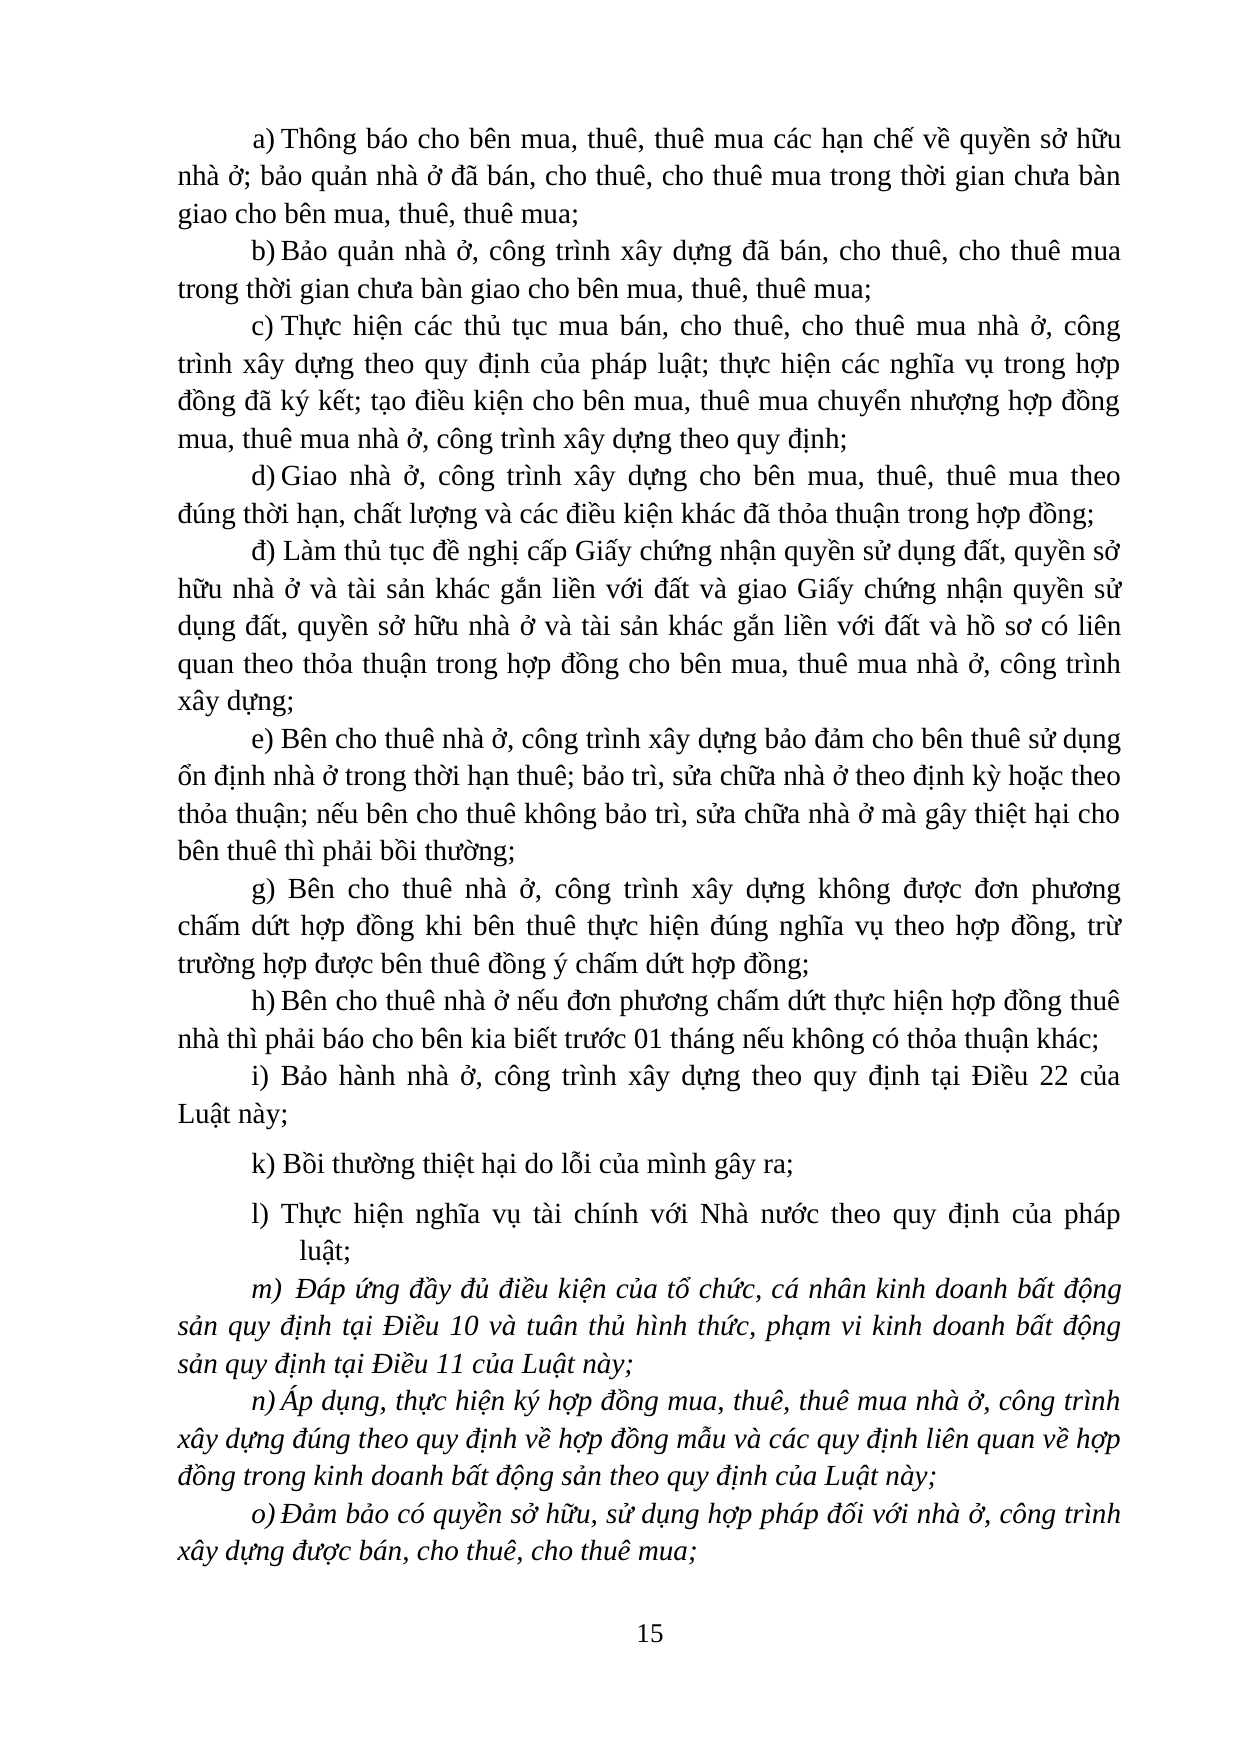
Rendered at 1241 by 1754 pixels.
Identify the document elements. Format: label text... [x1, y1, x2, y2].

list Áp dụng, thực hiện ký hợp đồng mua, thuê, thuê mua nhà ở, công trình xây dựng đúng theo quy định về hợp đồng mẫu và các quy định liên quan về hợp đồng trong kinh doanh bất động sản theo quy định của Luật này; [177, 1381, 1122, 1493]
list Bên cho thuê nhà ở, công trình xây dựng bảo đảm cho bên thuê sử dụng ổn định nhà ở trong thời hạn thuê; bảo trì, sửa chữa nhà ở theo định kỳ hoặc theo thỏa thuận; nếu bên cho thuê không bảo trì, sửa chữa nhà ở mà gây thiệt hại cho bên thuê thì phải bồi thường; [177, 718, 1122, 868]
list Thực hiện nghĩa vụ tài chính với Nhà nước theo quy định của pháp luật; [251, 1193, 1122, 1268]
list đ) Làm thủ tục đề nghị cấp Giấy chứng nhận quyền sử dụng đất, quyền sở hữu nhà ở và tài sản khác gắn liền với đất và giao Giấy chứng nhận quyền sử dụng đất, quyền sở hữu nhà ở và tài sản khác gắn liền với đất và hồ sơ có liên quan theo thỏa thuận trong hợp đồng cho bên mua, thuê mua nhà ở, công trình xây dựng; [177, 531, 1122, 718]
list Giao nhà ở, công trình xây dựng cho bên mua, thuê, thuê mua theo đúng thời hạn, chất lượng và các điều kiện khác đã thỏa thuận trong hợp đồng; [177, 456, 1122, 531]
list Bên cho thuê nhà ở nếu đơn phương chấm dứt thực hiện hợp đồng thuê nhà thì phải báo cho bên kia biết trước 01 tháng nếu không có thỏa thuận khác; [177, 981, 1122, 1056]
list g) Bên cho thuê nhà ở, công trình xây dựng không được đơn phương chấm dứt hợp đồng khi bên thuê thực hiện đúng nghĩa vụ theo hợp đồng, trừ trường hợp được bên thuê đồng ý chấm dứt hợp đồng; [177, 868, 1122, 981]
list Bảo quản nhà ở, công trình xây dựng đã bán, cho thuê, cho thuê mua trong thời gian chưa bàn giao cho bên mua, thuê, thuê mua; [177, 231, 1122, 306]
list Thực hiện các thủ tục mua bán, cho thuê, cho thuê mua nhà ở, công trình xây dựng theo quy định của pháp luật; thực hiện các nghĩa vụ trong hợp đồng đã ký kết; tạo điều kiện cho bên mua, thuê mua chuyển nhượng hợp đồng mua, thuê mua nhà ở, công trình xây dựng theo quy định; [177, 306, 1122, 456]
list Thông báo cho bên mua, thuê, thuê mua các hạn chế về quyền sở hữu nhà ở; bảo quản nhà ở đã bán, cho thuê, cho thuê mua trong thời gian chưa bàn giao cho bên mua, thuê, thuê mua; [177, 118, 1122, 231]
list Đảm bảo có quyền sở hữu, sử dụng hợp pháp đối với nhà ở, công trình xây dựng được bán, cho thuê, cho thuê mua; [177, 1493, 1122, 1568]
list Bảo hành nhà ở, công trình xây dựng theo quy định tại Điều 22 của Luật này; [177, 1056, 1122, 1131]
list Đáp ứng đầy đủ điều kiện của tổ chức, cá nhân kinh doanh bất động sản quy định tại Điều 10 và tuân thủ hình thức, phạm vi kinh doanh bất động sản quy định tại Điều 11 của Luật này; [177, 1268, 1122, 1381]
text k) Bồi thường thiệt hại do lỗi của mình gây ra; [177, 1143, 1122, 1181]
